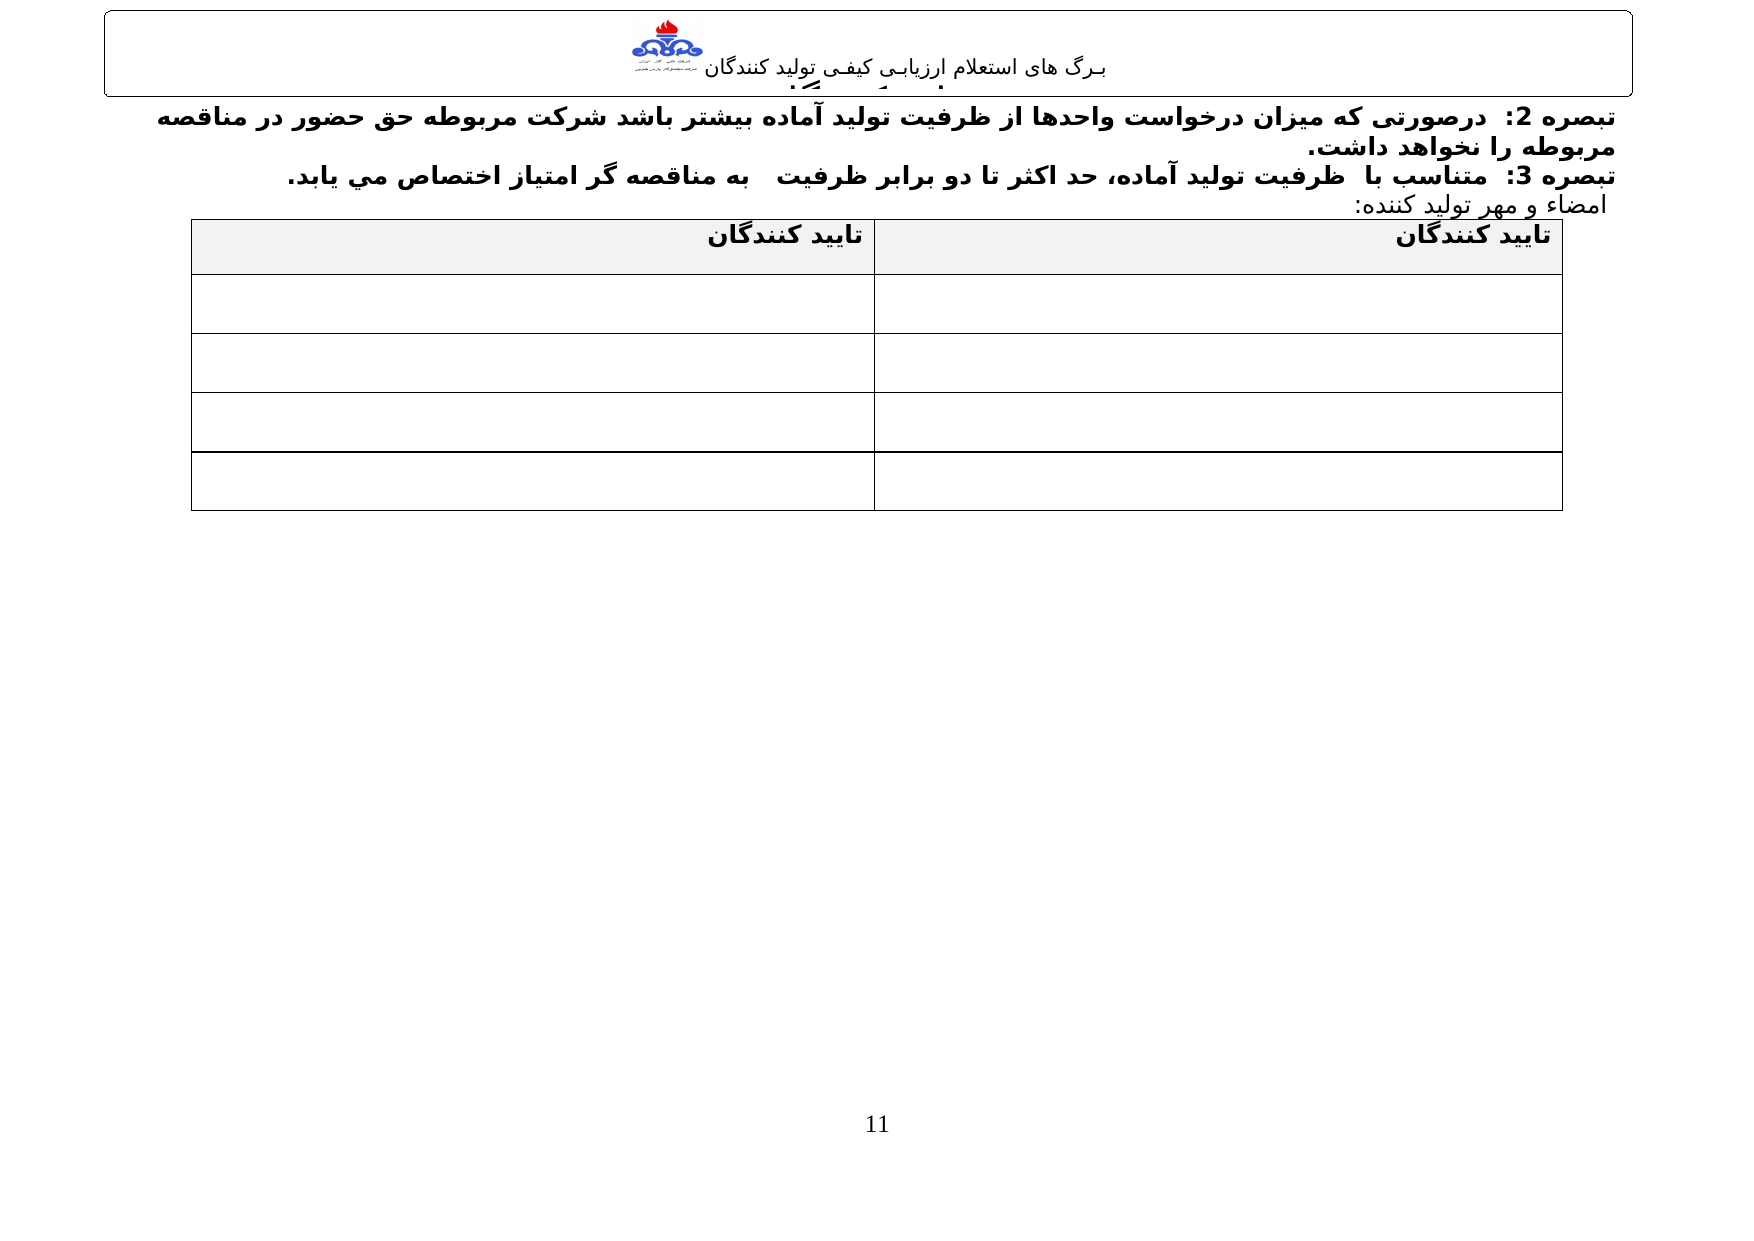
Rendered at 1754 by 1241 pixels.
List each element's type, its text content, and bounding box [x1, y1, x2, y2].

table_header تاييد كنندگان [875, 220, 1562, 274]
table_header تاييد كنندگان [192, 220, 874, 274]
table_cell [875, 393, 1562, 451]
table_cell [192, 453, 874, 510]
table_cell [875, 334, 1562, 392]
text تبصره 3: متناسب با ظرفيت توليد آماده، حد اكثر تا دو برابر ظرفيت به مناقصه گر امتياز اختصاص مي يابد. [100, 161, 1616, 190]
table_cell [192, 334, 874, 392]
table_cell [875, 453, 1562, 510]
table_cell [192, 275, 874, 333]
picture [630, 19, 704, 74]
text تبصره 2: درصورتی که میزان درخواست واحدها از ظرفیت تولید آماده بیشتر باشد شرکت مربوطه حق حضور در مناقصه مربوطه را نخواهد داشت. [100, 103, 1616, 161]
text امضاء و مهر توليد كننده: [100, 190, 1616, 219]
table_cell [192, 393, 874, 451]
table_cell [875, 275, 1562, 333]
